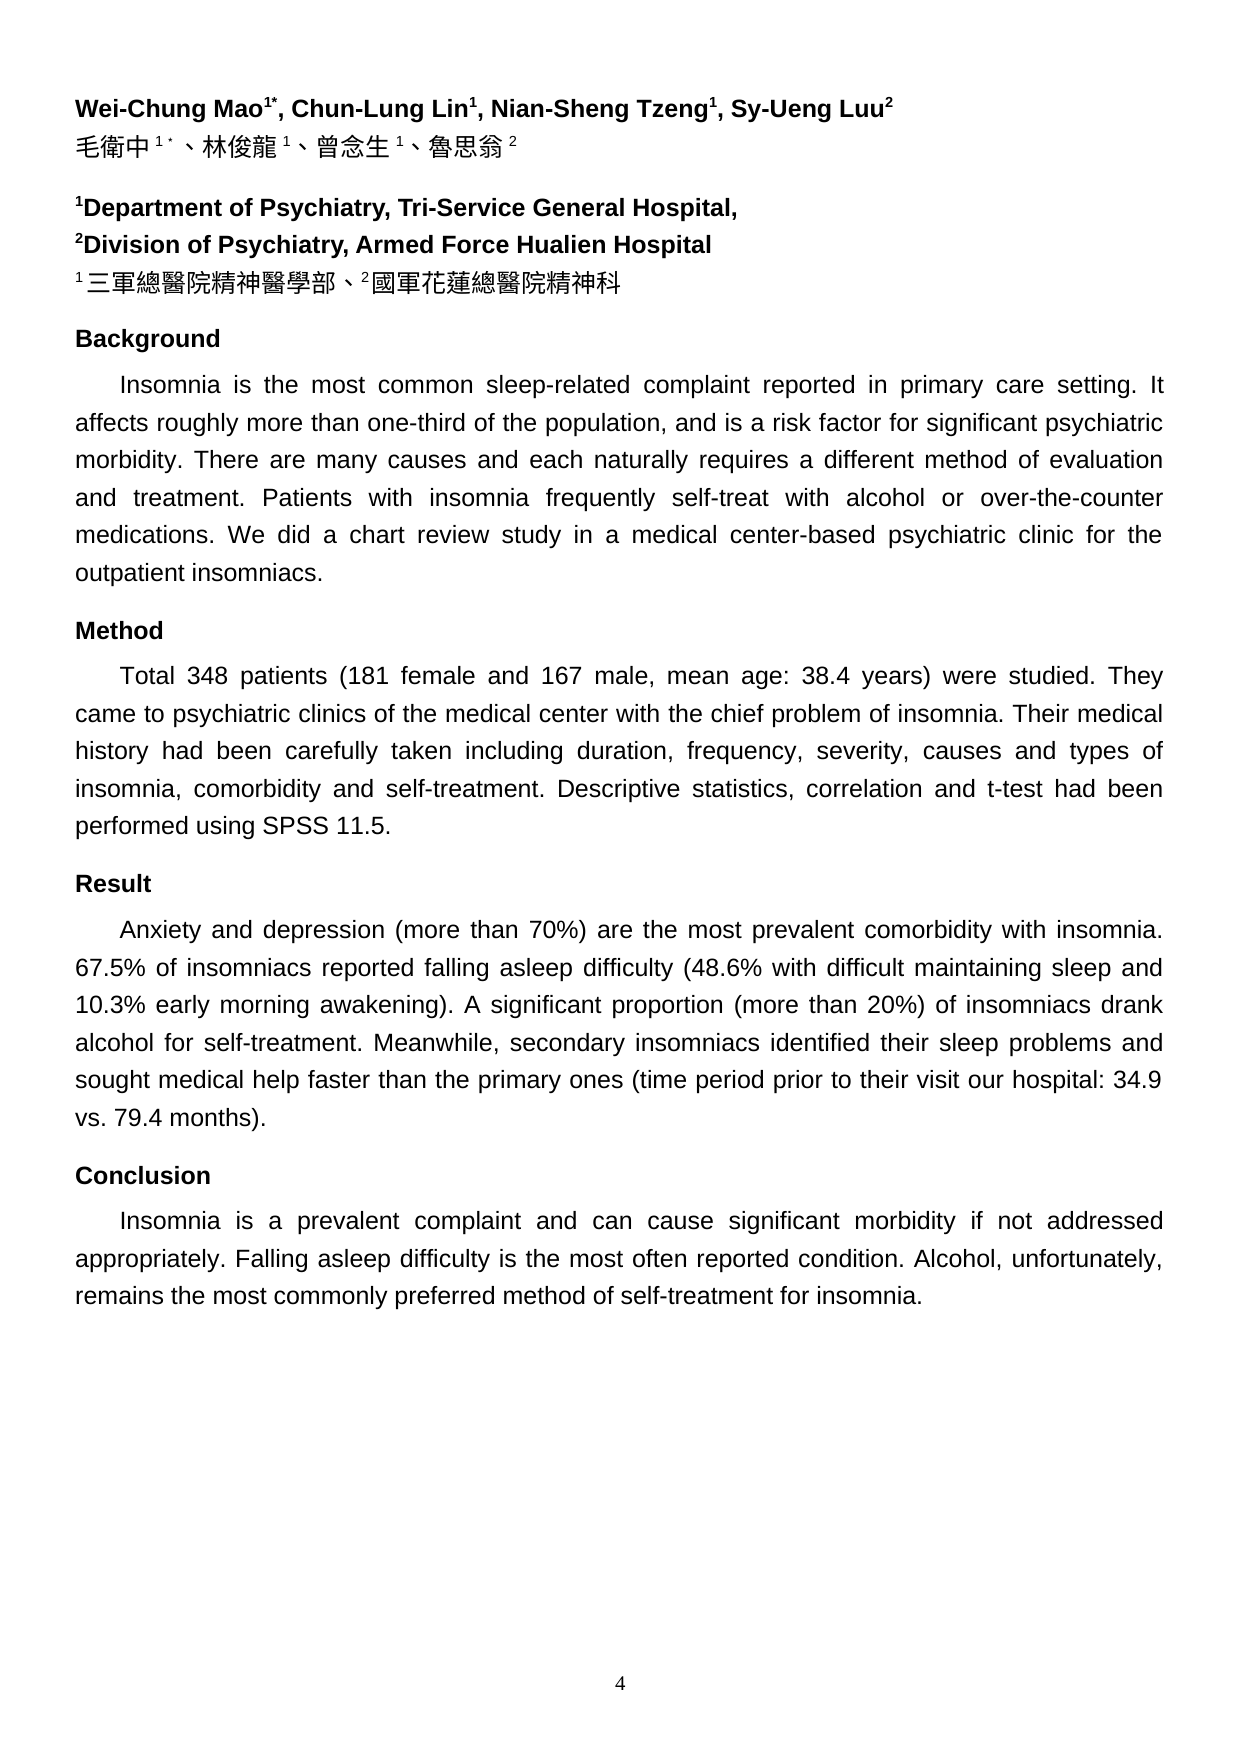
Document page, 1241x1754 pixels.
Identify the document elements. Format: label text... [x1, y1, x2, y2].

text 毛衛中1﹡、林俊龍1、曾念生1、魯思翁2 [75, 127, 1165, 163]
text Anxiety and depression (more than 70%) are the most prevalent comorbidity with insomnia. 67.5% of insomniacs reported falling asleep difficulty (48.6% with difficult maintaining sleep and 10.3% early morning awakening). A significant proportion (more than 20%) of insomniacs drank alcohol for self-treatment. Meanwhile, secondary insomniacs identified their sleep problems and sought medical help faster than the primary ones (time period prior to their visit our hospital: 34.9 vs. 79.4 months). [75, 911, 1165, 1136]
text 2Division of Psychiatry, Armed Force Hualien Hospital [75, 226, 1165, 263]
text Wei-Chung Mao1*, Chun-Lung Lin1, Nian-Sheng Tzeng1, Sy-Ueng Luu2 [75, 89, 1165, 127]
text Conclusion [75, 1161, 1165, 1189]
text Insomnia is the most common sleep-related complaint reported in primary care setting. It affects roughly more than one-third of the population, and is a risk factor for significant psychiatric morbidity. There are many causes and each naturally requires a different method of evaluation and treatment. Patients with insomnia frequently self-treat with alcohol or over-the-counter medications. We did a chart review study in a medical center-based psychiatric clinic for the outpatient insomniacs. [75, 366, 1165, 591]
text Total 348 patients (181 female and 167 male, mean age: 38.4 years) were studied. They came to psychiatric clinics of the medical center with the chief problem of insomnia. Their medical history had been carefully taken including duration, frequency, severity, causes and types of insomnia, comorbidity and self-treatment. Descriptive statistics, correlation and t-test had been performed using SPSS 11.5. [75, 657, 1165, 844]
text Result [75, 869, 1165, 898]
text 1三軍總醫院精神醫學部、2國軍花蓮總醫院精神科 [75, 263, 1165, 299]
text 1Department of Psychiatry, Tri-Service General Hospital, [75, 188, 1165, 226]
text Background [75, 324, 1165, 353]
text Method [75, 616, 1165, 644]
text Insomnia is a prevalent complaint and can cause significant morbidity if not addressed appropriately. Falling asleep difficulty is the most often reported condition. Alcohol, unfortunately, remains the most commonly preferred method of self-treatment for insomnia. [75, 1202, 1165, 1314]
